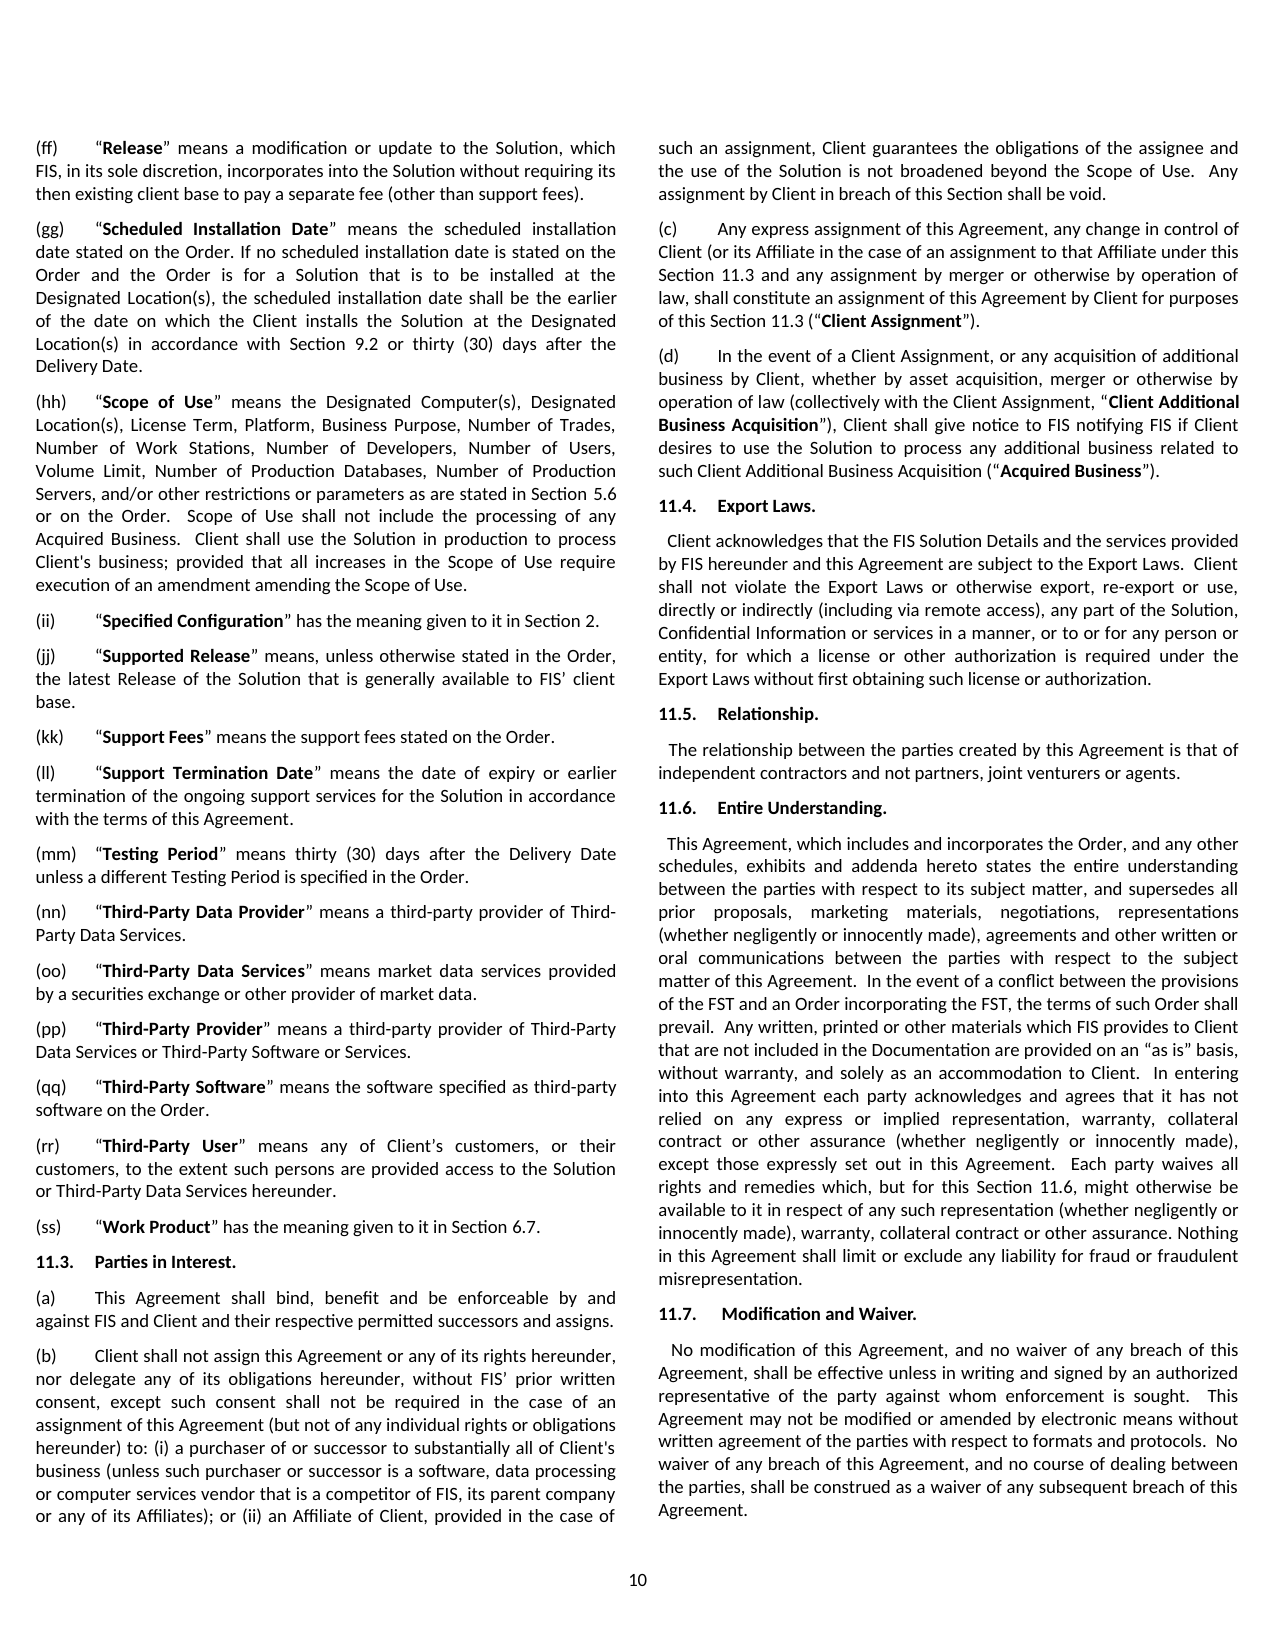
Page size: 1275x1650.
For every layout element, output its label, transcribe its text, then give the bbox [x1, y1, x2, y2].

subtitle “Specified Configuration” has the meaning given to it in Section 2. [35, 609, 617, 632]
subtitle “Work Product” has the meaning given to it in Section 6.7. [35, 1215, 617, 1238]
subtitle “Third-Party Software” means the software specified as third-party software on the Order. [35, 1075, 617, 1121]
subtitle “Third-Party Data Services” means market data services provided by a securities exchange or other provider of market data. [35, 959, 617, 1004]
subtitle “Third-Party User” means any of Client’s customers, or their customers, to the extent such persons are provided access to the Solution or Third-Party Data Services hereunder. [35, 1134, 617, 1202]
subtitle Export Laws. [658, 494, 1239, 517]
subtitle Parties in Interest. [35, 1250, 617, 1273]
text The relationship between the parties created by this Agreement is that of independent contractors and not partners, joint venturers or agents. [658, 738, 1239, 784]
subtitle “Support Fees” means the support fees stated on the Order. [35, 725, 617, 748]
subtitle “Scope of Use” means the Designated Computer(s), Designated Location(s), License Term, Platform, Business Purpose, Number of Trades, Number of Work Stations, Number of Developers, Number of Users, Volume Limit, Number of Production Databases, Number of Production Servers, and/or other restrictions or parameters as are stated in Section 5.6 or on the Order. Scope of Use shall not include the processing of any Acquired Business. Client shall use the Solution in production to process Client's business; provided that all increases in the Scope of Use require execution of an amendment amending the Scope of Use. [35, 390, 617, 596]
subtitle In the event of a Client Assignment, or any acquisition of additional business by Client, whether by asset acquisition, merger or otherwise by operation of law (collectively with the Client Assignment, “Client Additional Business Acquisition”), Client shall give notice to FIS notifying FIS if Client desires to use the Solution to process any additional business related to such Client Additional Business Acquisition (“Acquired Business”). [658, 344, 1239, 482]
text No modification of this Agreement, and no waiver of any breach of this Agreement, shall be effective unless in writing and signed by an authorized representative of the party against whom enforcement is sought. This Agreement may not be modified or amended by electronic means without written agreement of the parties with respect to formats and protocols. No waiver of any breach of this Agreement, and no course of dealing between the parties, shall be construed as a waiver of any subsequent breach of this Agreement. [658, 1338, 1239, 1521]
subtitle This Agreement shall bind, benefit and be enforceable by and against FIS and Client and their respective permitted successors and assigns. [35, 1286, 617, 1332]
subtitle “Support Termination Date” means the date of expiry or earlier termination of the ongoing support services for the Solution in accordance with the terms of this Agreement. [35, 761, 617, 829]
subtitle Entire Understanding. [658, 796, 1239, 819]
subtitle Any express assignment of this Agreement, any change in control of Client (or its Affiliate in the case of an assignment to that Affiliate under this Section 11.3 and any assignment by merger or otherwise by operation of law, shall constitute an assignment of this Agreement by Client for purposes of this Section 11.3 (“Client Assignment”). [658, 217, 1239, 332]
text Client acknowledges that the FIS Solution Details and the services provided by FIS hereunder and this Agreement are subject to the Export Laws. Client shall not violate the Export Laws or otherwise export, re-export or use, directly or indirectly (including via remote access), any part of the Solution, Confidential Information or services in a manner, or to or for any person or entity, for which a license or other authorization is required under the Export Laws without first obtaining such license or authorization. [658, 529, 1239, 690]
text This Agreement, which includes and incorporates the Order, and any other schedules, exhibits and addenda hereto states the entire understanding between the parties with respect to its subject matter, and supersedes all prior proposals, marketing materials, negotiations, representations (whether negligently or innocently made), agreements and other written or oral communications between the parties with respect to the subject matter of this Agreement. In the event of a conflict between the provisions of the FST and an Order incorporating the FST, the terms of such Order shall prevail. Any written, printed or other materials which FIS provides to Client that are not included in the Documentation are provided on an “as is” basis, without warranty, and solely as an accommodation to Client. In entering into this Agreement each party acknowledges and agrees that it has not relied on any express or implied representation, warranty, collateral contract or other assurance (whether negligently or innocently made), except those expressly set out in this Agreement. Each party waives all rights and remedies which, but for this Section 11.6, might otherwise be available to it in respect of any such representation (whether negligently or innocently made), warranty, collateral contract or other assurance. Nothing in this Agreement shall limit or exclude any liability for fraud or fraudulent misrepresentation. [658, 832, 1239, 1290]
subtitle Relationship. [658, 702, 1239, 725]
subtitle “Testing Period” means thirty (30) days after the Delivery Date unless a different Testing Period is specified in the Order. [35, 842, 617, 888]
subtitle “Supported Release” means, unless otherwise stated in the Order, the latest Release of the Solution that is generally available to FIS’ client base. [35, 644, 617, 713]
subtitle “Third-Party Provider” means a third-party provider of Third-Party Data Services or Third-Party Software or Services. [35, 1017, 617, 1063]
subtitle “Third-Party Data Provider” means a third-party provider of Third-Party Data Services. [35, 900, 617, 946]
subtitle “Release” means a modification or update to the Solution, which FIS, in its sole discretion, incorporates into the Solution without requiring its then existing client base to pay a separate fee (other than support fees). [35, 136, 617, 204]
subtitle “Scheduled Installation Date” means the scheduled installation date stated on the Order. If no scheduled installation date is stated on the Order and the Order is for a Solution that is to be installed at the Designated Location(s), the scheduled installation date shall be the earlier of the date on which the Client installs the Solution at the Designated Location(s) in accordance with Section 9.2 or thirty (30) days after the Delivery Date. [35, 217, 617, 377]
subtitle Client shall not assign this Agreement or any of its rights hereunder, nor delegate any of its obligations hereunder, without FIS’ prior written consent, except such consent shall not be required in the case of an assignment of this Agreement (but not of any individual rights or obligations hereunder) to: (i) a purchaser of or successor to substantially all of Client's business (unless such purchaser or successor is a software, data processing or computer services vendor that is a competitor of FIS, its parent company or any of its Affiliates); or (ii) an Affiliate of Client, provided in the case of such an assignment, Client guarantees the obligations of the assignee and the use of the Solution is not broadened beyond the Scope of Use. Any assignment by Client in breach of this Section shall be void. [35, 1344, 617, 1527]
subtitle Modification and Waiver. [658, 1302, 1239, 1325]
